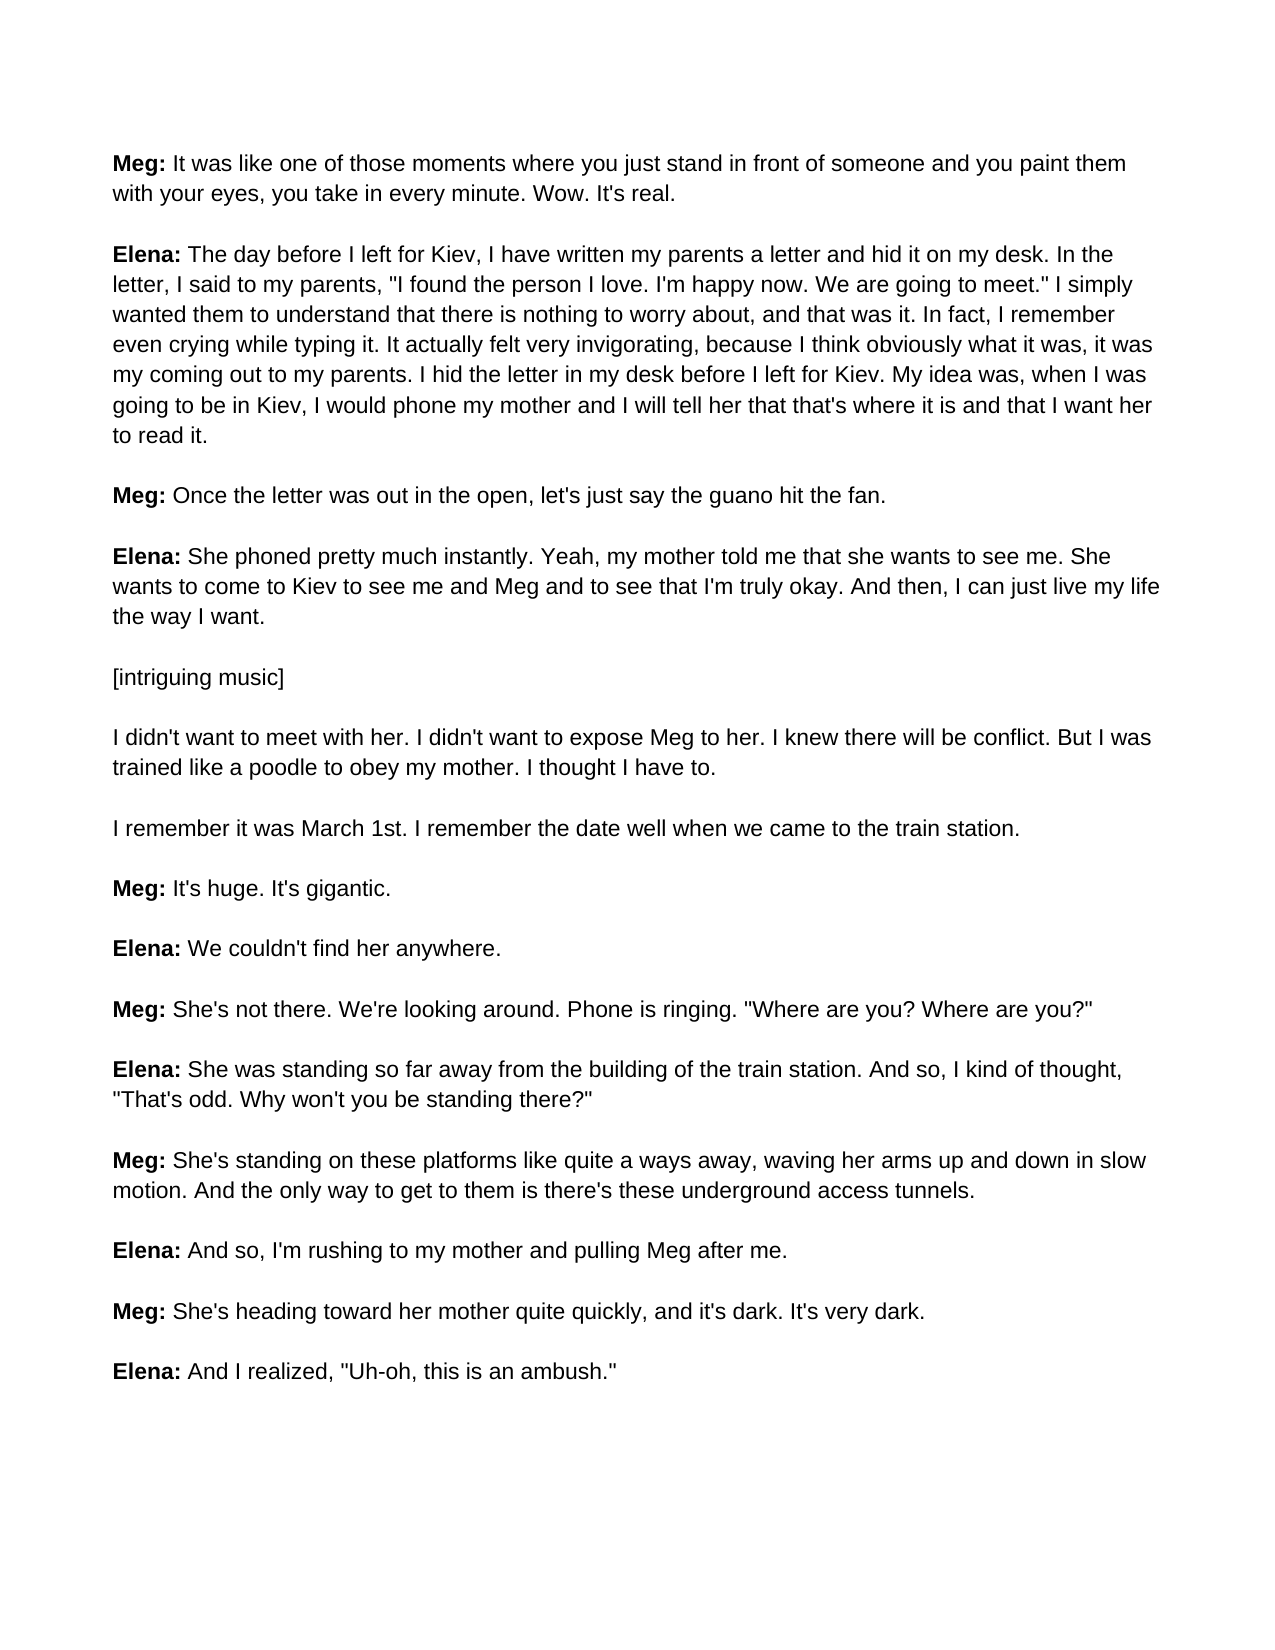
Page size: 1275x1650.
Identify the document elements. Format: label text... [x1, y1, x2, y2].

text Meg: It's huge. It's gigantic. [112, 875, 1162, 901]
text I remember it was March 1st. I remember the date well when we came to the train station. [112, 814, 1162, 841]
text Elena: And so, I'm rushing to my mother and pulling Meg after me. [112, 1237, 1162, 1264]
text [intriguing music] [112, 663, 1162, 690]
text Elena: And I realized, "Uh-oh, this is an ambush." [112, 1358, 1162, 1385]
text Meg: Once the letter was out in the open, let's just say the guano hit the fan. [112, 482, 1162, 509]
text Meg: She's standing on these platforms like quite a ways away, waving her arms up and down in slow motion. And the only way to get to them is there's these underground access tunnels. [112, 1147, 1162, 1203]
text Meg: It was like one of those moments where you just stand in front of someone and you paint them with your eyes, you take in every minute. Wow. It's real. [112, 150, 1162, 207]
text Elena: She phoned pretty much instantly. Yeah, my mother told me that she wants to see me. She wants to come to Kiev to see me and Meg and to see that I'm truly okay. And then, I can just live my life the way I want. [112, 543, 1162, 629]
text Meg: She's heading toward her mother quite quickly, and it's dark. It's very dark. [112, 1298, 1162, 1324]
text Meg: She's not there. We're looking around. Phone is ringing. "Where are you? Where are you?" [112, 996, 1162, 1022]
text I didn't want to meet with her. I didn't want to expose Meg to her. I knew there will be conflict. But I was trained like a poodle to obey my mother. I thought I have to. [112, 724, 1162, 781]
text Elena: She was standing so far away from the building of the train station. And so, I kind of thought, "That's odd. Why won't you be standing there?" [112, 1056, 1162, 1113]
text Elena: The day before I left for Kiev, I have written my parents a letter and hid it on my desk. In the letter, I said to my parents, "I found the person I love. I'm happy now. We are going to meet." I simply wanted them to understand that there is nothing to worry about, and that was it. In fact, I remember even crying while typing it. It actually felt very invigorating, because I think obviously what it was, it was my coming out to my parents. I hid the letter in my desk before I left for Kiev. My idea was, when I was going to be in Kiev, I would phone my mother and I will tell her that that's where it is and that I want her to read it. [112, 241, 1162, 448]
text Elena: We couldn't find her anywhere. [112, 935, 1162, 962]
